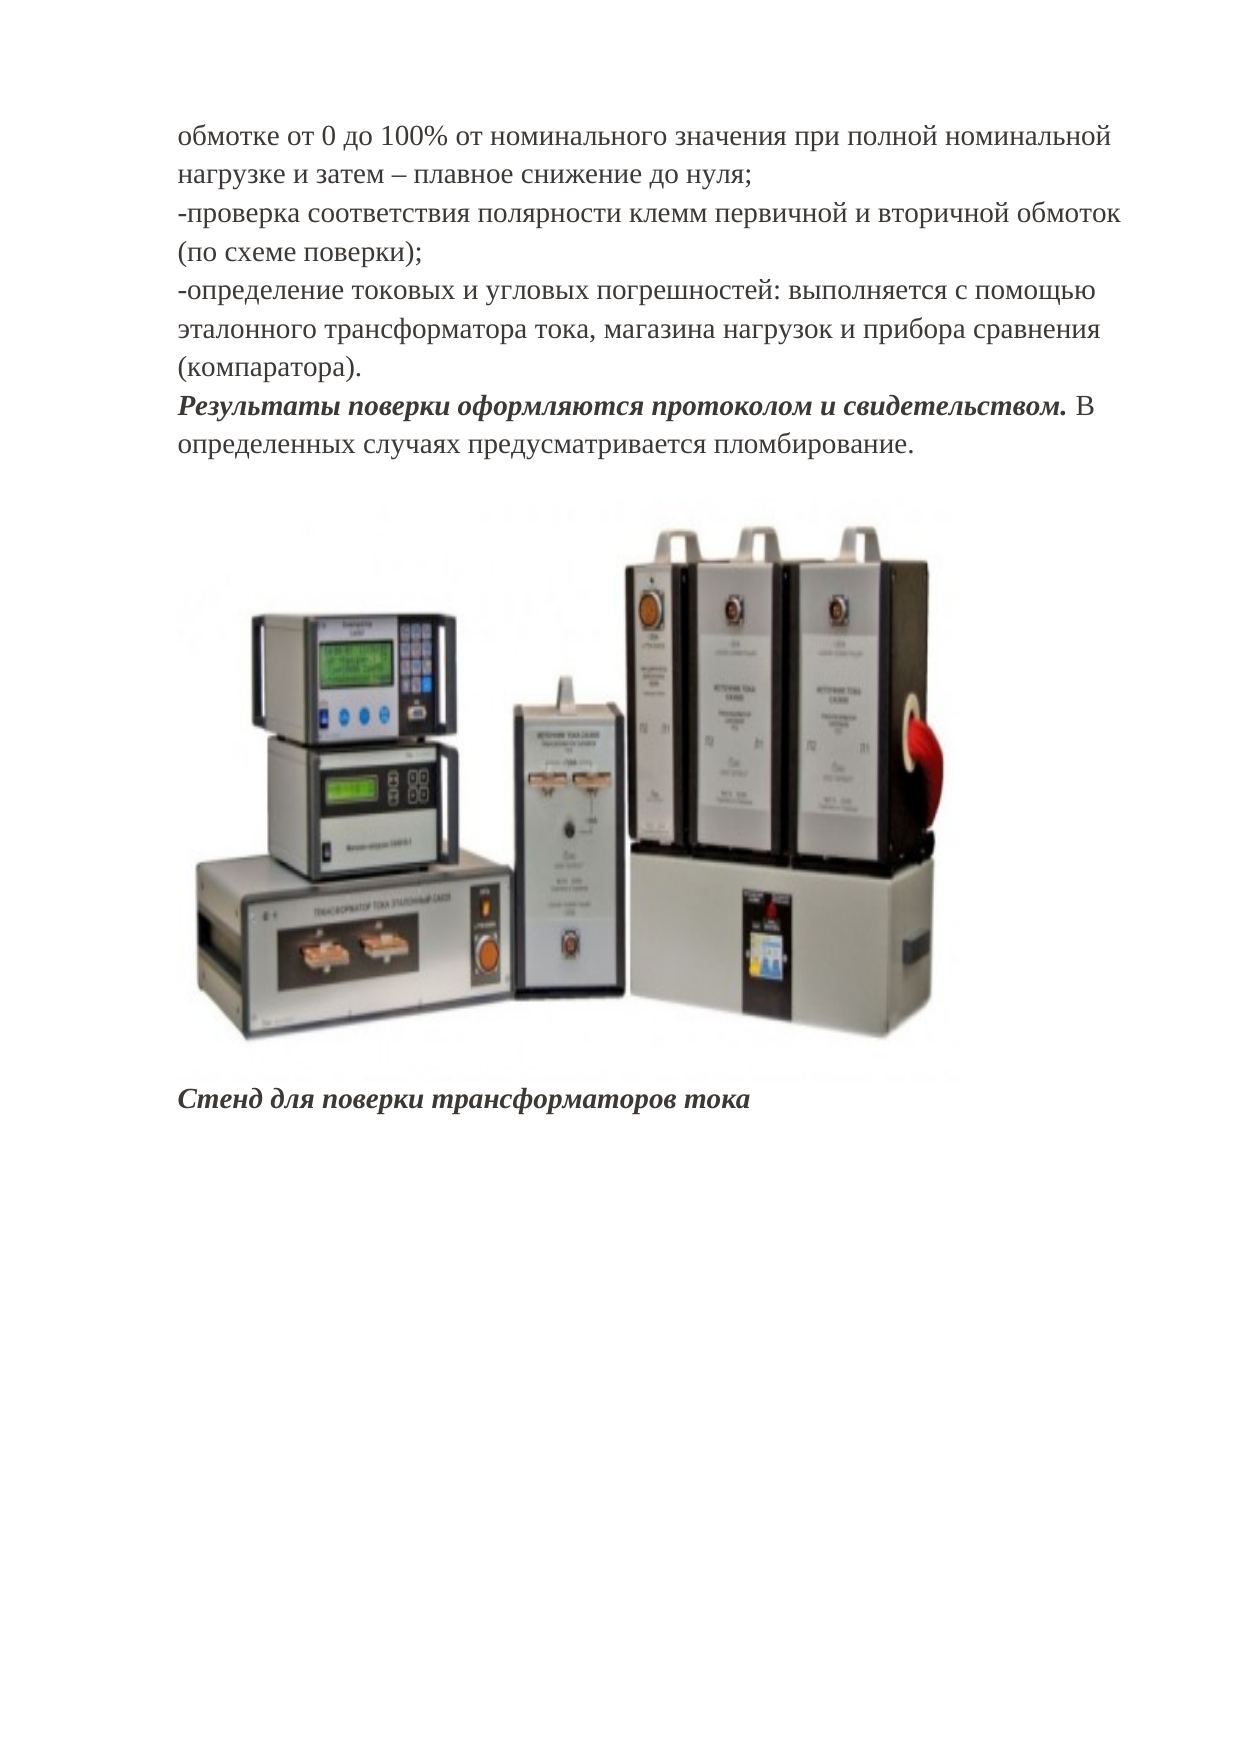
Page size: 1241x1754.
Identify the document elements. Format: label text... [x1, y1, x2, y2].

text Результаты поверки оформляются протоколом и свидетельством. В определенных случаях предусматривается пломбирование. [177, 388, 1152, 460]
text -проверка соответствия полярности клемм первичной и вторичной обмоток (по схеме поверки); [177, 195, 1152, 267]
text Стенд для поверки трансформаторов тока [177, 1081, 1152, 1115]
picture [177, 498, 959, 1082]
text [177, 118, 1152, 190]
text -определение токовых и угловых погрешностей: выполняется с помощью эталонного трансформатора тока, магазина нагрузок и прибора сравнения (компаратора). [177, 272, 1152, 383]
